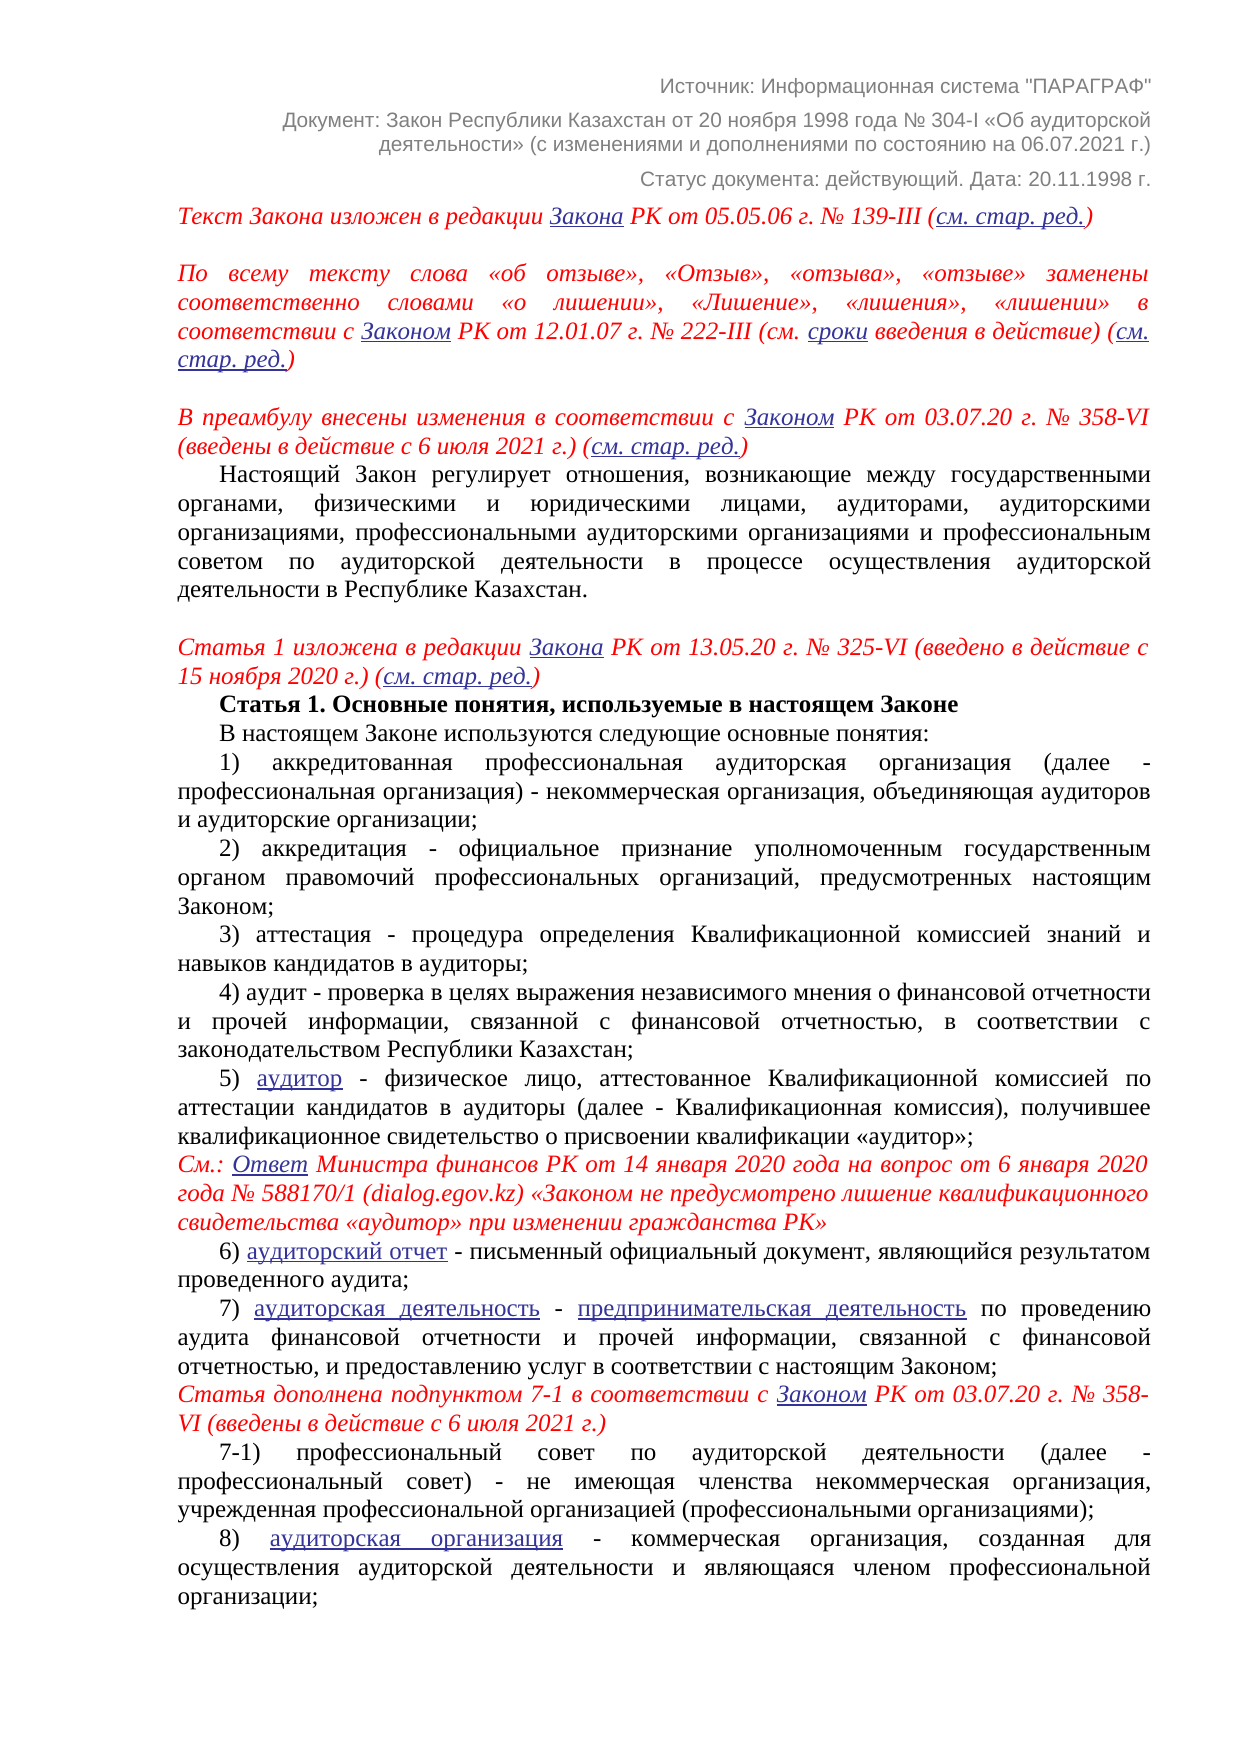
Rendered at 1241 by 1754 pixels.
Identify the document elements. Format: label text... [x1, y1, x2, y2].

text Статья 1. Основные понятия, используемые в настоящем Законе [177, 689, 1152, 718]
text 2) аккредитация - официальное признание уполномоченным государственным органом правомочий профессиональных организаций, предусмотренных настоящим Законом; [177, 833, 1152, 919]
text 8) аудиторская организация - коммерческая организация, созданная для осуществления аудиторской деятельности и являющаяся членом профессиональной организации; [177, 1523, 1152, 1609]
text Настоящий Закон регулирует отношения, возникающие между государственными органами, физическими и юридическими лицами, аудиторами, аудиторскими организациями, профессиональными аудиторскими организациями и профессиональным советом по аудиторской деятельности в процессе осуществления аудиторской деятельности в Республике Казахстан. [177, 459, 1152, 603]
text Статья дополнена подпунктом 7-1 в соответствии с Законом РК от 03.07.20 г. № 358-VI (введены в действие с 6 июля 2021 г.) [177, 1379, 1152, 1437]
text В настоящем Законе используются следующие основные понятия: [177, 718, 1152, 747]
text 1) аккредитованная профессиональная аудиторская организация (далее - профессиональная организация) - некоммерческая организация, объединяющая аудиторов и аудиторские организации; [177, 747, 1152, 833]
text Статья 1 изложена в редакции Закона РК от 13.05.20 г. № 325-VI (введено в действие с 15 ноября 2020 г.) (см. стар. ред.) [177, 632, 1152, 689]
text 7) аудиторская деятельность - предпринимательская деятельность по проведению аудита финансовой отчетности и прочей информации, связанной с финансовой отчетностью, и предоставлению услуг в соответствии с настоящим Законом; [177, 1293, 1152, 1379]
text 7-1) профессиональный совет по аудиторской деятельности (далее - профессиональный совет) - не имеющая членства некоммерческая организация, учрежденная профессиональной организацией (профессиональными организациями); [177, 1437, 1152, 1523]
text См.: Ответ Министра финансов РК от 14 января 2020 года на вопрос от 6 января 2020 года № 588170/1 (dialog.egov.kz) «Законом не предусмотрено лишение квалификационного свидетельства «аудитор» при изменении гражданства РК» [177, 1149, 1152, 1236]
text 5) аудитор - физическое лицо, аттестованное Квалификационной комиссией по аттестации кандидатов в аудиторы (далее - Квалификационная комиссия), получившее квалификационное свидетельство о присвоении квалификации «аудитор»; [177, 1063, 1152, 1149]
text В преамбулу внесены изменения в соответствии с Законом РК от 03.07.20 г. № 358-VI (введены в действие с 6 июля 2021 г.) (см. стар. ред.) [177, 402, 1152, 459]
text 3) аттестация - процедура определения Квалификационной комиссией знаний и навыков кандидатов в аудиторы; [177, 919, 1152, 977]
text Текст Закона изложен в редакции Закона РК от 05.05.06 г. № 139-III (см. стар. ред.) [177, 201, 1152, 229]
text 6) аудиторский отчет - письменный официальный документ, являющийся результатом проведенного аудита; [177, 1236, 1152, 1293]
text По всему тексту слова «об отзыве», «Отзыв», «отзыва», «отзыве» заменены соответственно словами «о лишении», «Лишение», «лишения», «лишении» в соответствии с Законом РК от 12.01.07 г. № 222-III (см. сроки введения в действие) (см. стар. ред.) [177, 258, 1152, 373]
text 4) аудит - проверка в целях выражения независимого мнения о финансовой отчетности и прочей информации, связанной с финансовой отчетностью, в соответствии с законодательством Республики Казахстан; [177, 977, 1152, 1063]
